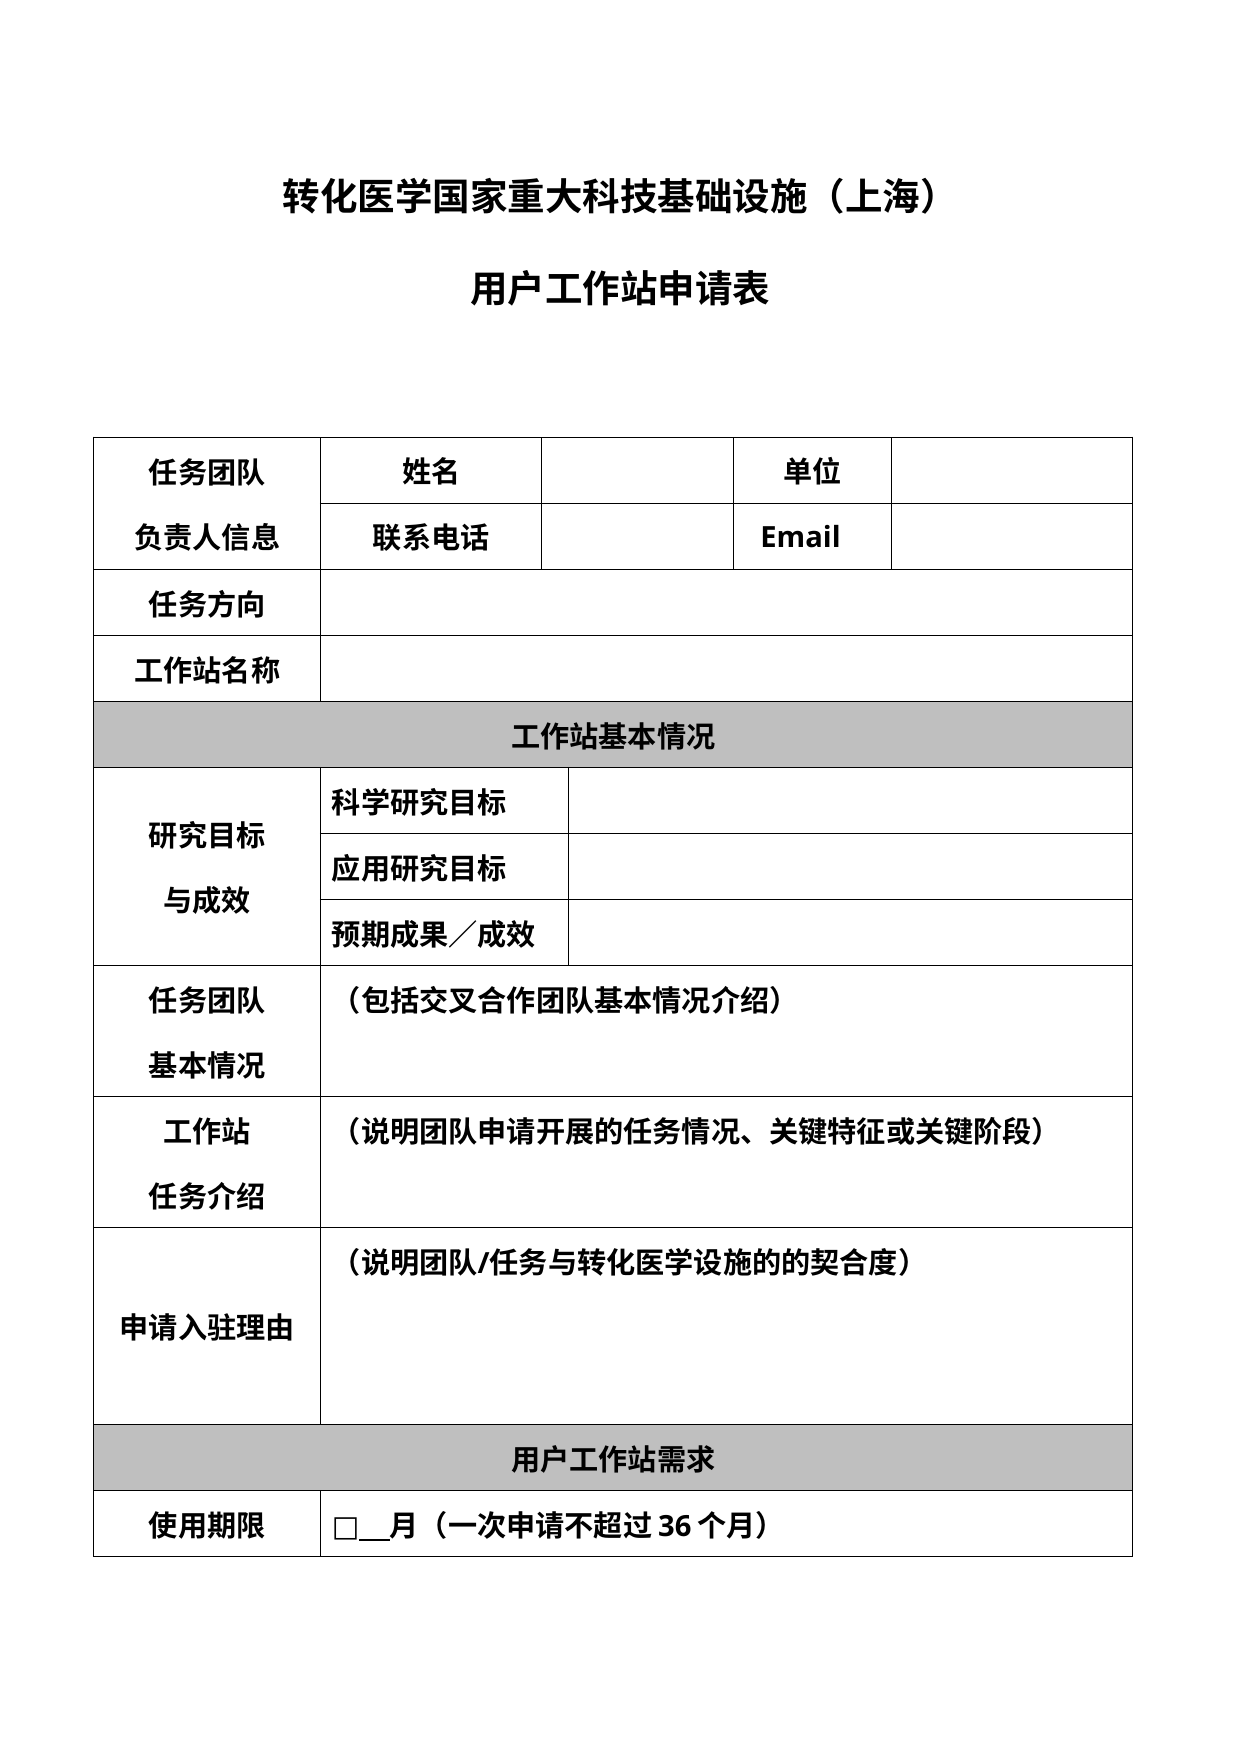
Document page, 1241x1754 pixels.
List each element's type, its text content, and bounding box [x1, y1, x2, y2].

table_cell [569, 900, 1132, 965]
table_cell 工作站 任务介绍 [94, 1097, 320, 1227]
table_cell □ 月（一次申请不超过36个月） [321, 1491, 1132, 1556]
table_cell （说明团队申请开展的任务情况、关键特征或关键阶段） [321, 1097, 1132, 1227]
text 转化医学国家重大科技基础设施（上海） [187, 162, 1053, 227]
table_cell （说明团队/任务与转化医学设施的的契合度） [321, 1228, 1132, 1424]
table_cell 应用研究目标 [321, 834, 568, 899]
table_cell 工作站基本情况 [94, 702, 1132, 767]
table_cell 使用期限 [94, 1491, 320, 1556]
table_cell 研究目标 与成效 [94, 768, 320, 965]
table_header [892, 438, 1132, 503]
table_cell [542, 504, 733, 569]
table_header 单位 [734, 438, 891, 503]
table_cell [321, 636, 1132, 701]
table_cell （包括交叉合作团队基本情况介绍） [321, 966, 1132, 1096]
table_cell 工作站名称 [94, 636, 320, 701]
text 用户工作站申请表 [187, 254, 1053, 319]
table_cell 任务团队 基本情况 [94, 966, 320, 1096]
table_cell 预期成果／成效 [321, 900, 568, 965]
table_header 任务团队 负责人信息 [94, 438, 320, 569]
table_cell Email [734, 504, 891, 569]
table_cell 科学研究目标 [321, 768, 568, 833]
table_header [542, 438, 733, 503]
table_cell [569, 834, 1132, 899]
table_header 姓名 [321, 438, 541, 503]
table_cell 申请入驻理由 [94, 1228, 320, 1424]
table_cell [321, 570, 1132, 635]
table_cell [892, 504, 1132, 569]
table_cell 联系电话 [321, 504, 541, 569]
table_cell 任务方向 [94, 570, 320, 635]
table_cell 用户工作站需求 [94, 1425, 1132, 1490]
table_cell [569, 768, 1132, 833]
